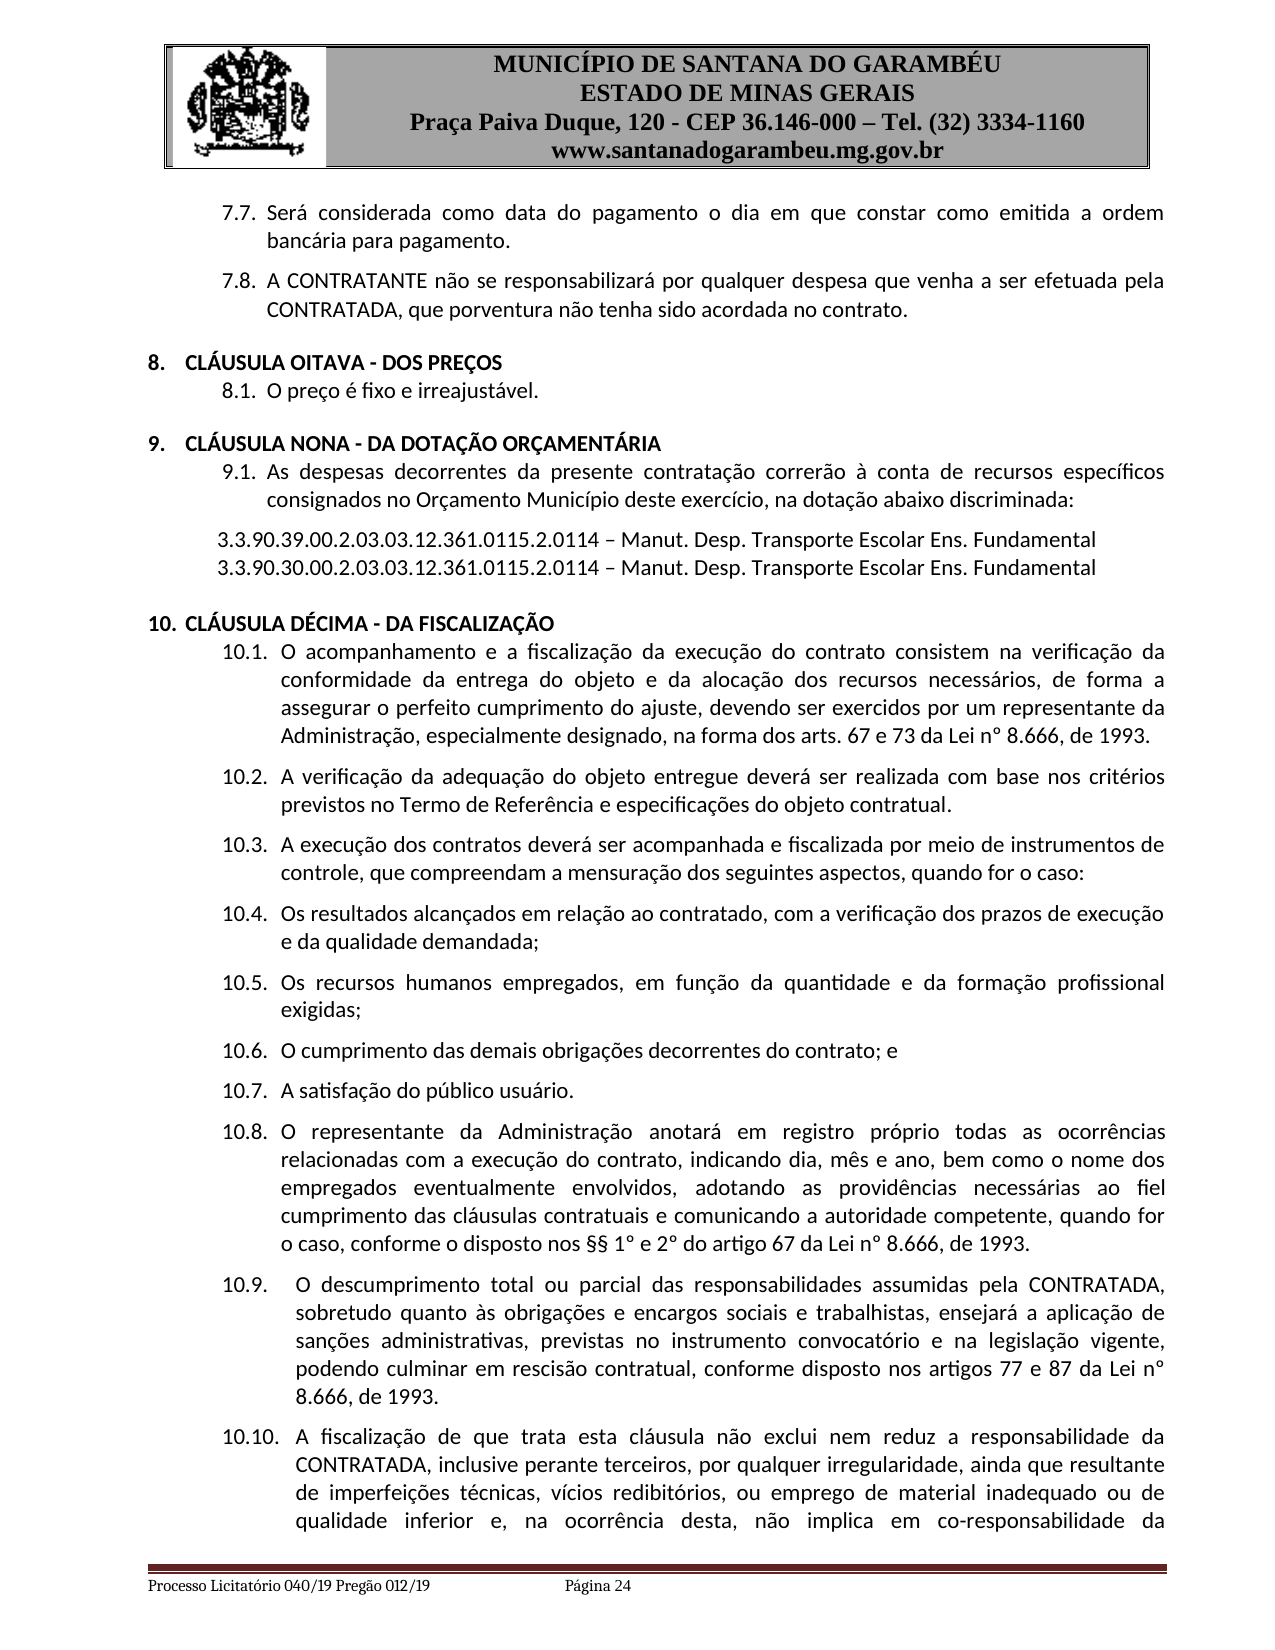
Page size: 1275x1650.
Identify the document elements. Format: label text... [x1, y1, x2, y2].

list Os resultados alcançados em relação ao contratado, com a verificação dos prazos de execução e da qualidade demandada; [222, 899, 1167, 955]
list CLÁUSULA DÉCIMA - DA FISCALIZAÇÃO [148, 609, 1167, 637]
list CLÁUSULA NONA - DA DOTAÇÃO ORÇAMENTÁRIA [148, 429, 1167, 457]
list O cumprimento das demais obrigações decorrentes do contrato; e [222, 1036, 1167, 1064]
list Os recursos humanos empregados, em função da quantidade e da formação profissional exigidas; [222, 968, 1167, 1024]
list O representante da Administração anotará em registro próprio todas as ocorrências relacionadas com a execução do contrato, indicando dia, mês e ano, bem como o nome dos empregados eventualmente envolvidos, adotando as providências necessárias ao fiel cumprimento das cláusulas contratuais e comunicando a autoridade competente, quando for o caso, conforme o disposto nos §§ 1º e 2º do artigo 67 da Lei nº 8.666, de 1993. [222, 1117, 1167, 1257]
list O preço é fixo e irreajustável. [222, 376, 1167, 404]
list O descumprimento total ou parcial das responsabilidades assumidas pela CONTRATADA, sobretudo quanto às obrigações e encargos sociais e trabalhistas, ensejará a aplicação de sanções administrativas, previstas no instrumento convocatório e na legislação vigente, podendo culminar em rescisão contratual, conforme disposto nos artigos 77 e 87 da Lei nº 8.666, de 1993. [222, 1270, 1167, 1410]
list A verificação da adequação do objeto entregue deverá ser realizada com base nos critérios previstos no Termo de Referência e especificações do objeto contratual. [222, 762, 1167, 818]
list CLÁUSULA OITAVA - DOS PREÇOS [148, 348, 1167, 376]
list O acompanhamento e a fiscalização da execução do contrato consistem na verificação da conformidade da entrega do objeto e da alocação dos recursos necessários, de forma a assegurar o perfeito cumprimento do ajuste, devendo ser exercidos por um representante da Administração, especialmente designado, na forma dos arts. 67 e 73 da Lei nº 8.666, de 1993. [222, 637, 1167, 749]
list As despesas decorrentes da presente contratação correrão à conta de recursos específicos consignados no Orçamento Município deste exercício, na dotação abaixo discriminada: [222, 457, 1167, 513]
list Será considerada como data do pagamento o dia em que constar como emitida a ordem bancária para pagamento. [222, 198, 1167, 254]
list A execução dos contratos deverá ser acompanhada e fiscalizada por meio de instrumentos de controle, que compreendam a mensuração dos seguintes aspectos, quando for o caso: [222, 831, 1167, 887]
picture [172, 47, 327, 167]
list 3.3.90.30.00.2.03.03.12.361.0115.2.0114 – Manut. Desp. Transporte Escolar Ens. Fundamental [148, 553, 1167, 581]
list 3.3.90.39.00.2.03.03.12.361.0115.2.0114 – Manut. Desp. Transporte Escolar Ens. Fundamental [148, 525, 1167, 553]
list A satisfação do público usuário. [222, 1077, 1167, 1105]
list A CONTRATANTE não se responsabilizará por qualquer despesa que venha a ser efetuada pela CONTRATADA, que porventura não tenha sido acordada no contrato. [222, 267, 1167, 323]
